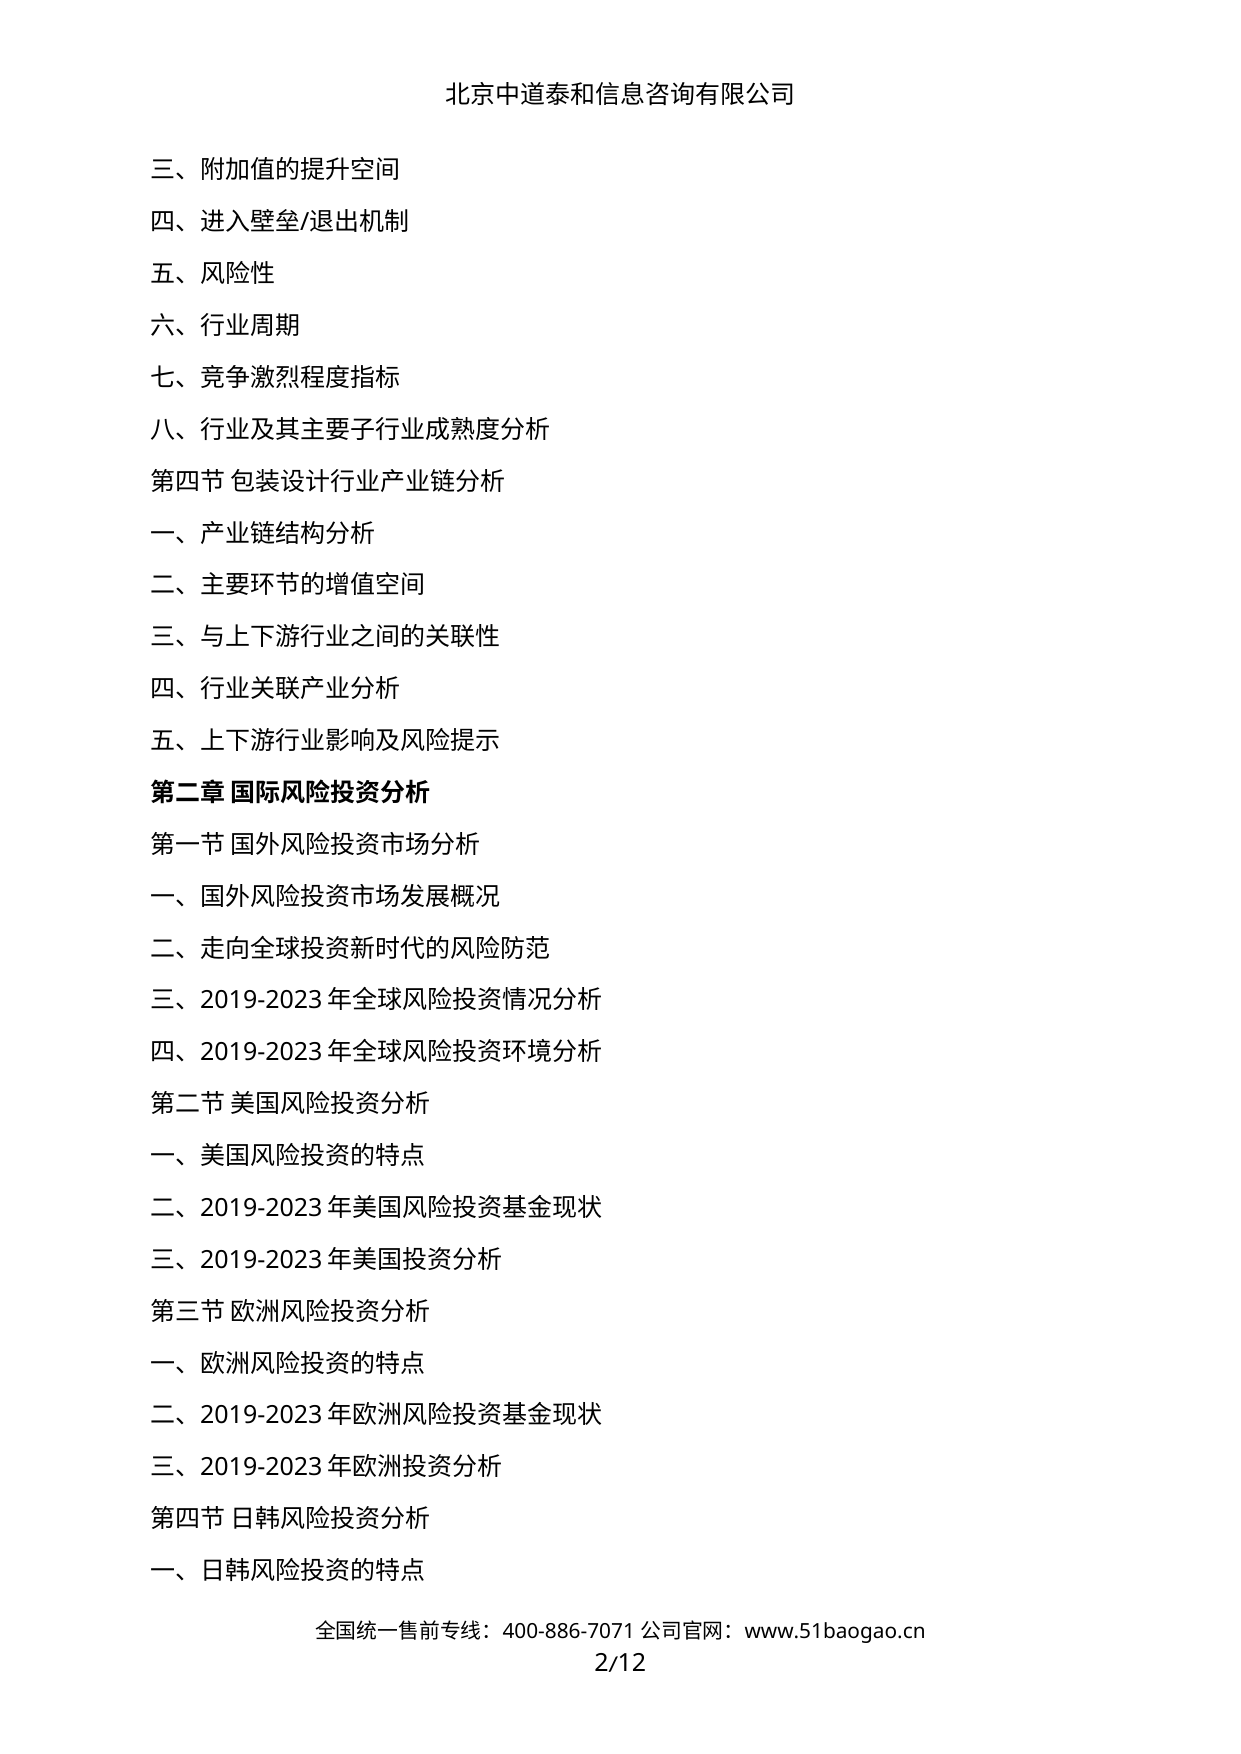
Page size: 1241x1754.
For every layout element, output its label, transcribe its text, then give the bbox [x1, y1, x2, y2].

text 第四节 包装设计行业产业链分析 [150, 461, 1090, 497]
text 三、2019-2023年美国投资分析 [150, 1239, 1090, 1276]
text 第三节 欧洲风险投资分析 [150, 1291, 1090, 1327]
text 第二节 美国风险投资分析 [150, 1084, 1090, 1120]
text 一、产业链结构分析 [150, 513, 1090, 549]
text 二、主要环节的增值空间 [150, 565, 1090, 601]
text 第四节 日韩风险投资分析 [150, 1499, 1090, 1535]
text 一、日韩风险投资的特点 [150, 1551, 1090, 1587]
text 四、2019-2023年全球风险投资环境分析 [150, 1032, 1090, 1068]
text 六、行业周期 [150, 306, 1090, 342]
text 第一节 国外风险投资市场分析 [150, 824, 1090, 861]
text 二、2019-2023年美国风险投资基金现状 [150, 1187, 1090, 1224]
text 三、2019-2023年欧洲投资分析 [150, 1447, 1090, 1483]
text 二、2019-2023年欧洲风险投资基金现状 [150, 1395, 1090, 1431]
text 四、进入壁垒/退出机制 [150, 202, 1090, 238]
text 二、走向全球投资新时代的风险防范 [150, 928, 1090, 964]
text 三、与上下游行业之间的关联性 [150, 617, 1090, 653]
text 第二章 国际风险投资分析 [150, 772, 1090, 809]
text 一、国外风险投资市场发展概况 [150, 876, 1090, 912]
text 四、行业关联产业分析 [150, 669, 1090, 705]
text 五、风险性 [150, 254, 1090, 290]
text 七、竞争激烈程度指标 [150, 357, 1090, 394]
text 五、上下游行业影响及风险提示 [150, 721, 1090, 757]
text 一、美国风险投资的特点 [150, 1136, 1090, 1172]
text 一、欧洲风险投资的特点 [150, 1343, 1090, 1379]
text 八、行业及其主要子行业成熟度分析 [150, 409, 1090, 446]
text 三、2019-2023年全球风险投资情况分析 [150, 980, 1090, 1016]
text 三、附加值的提升空间 [150, 150, 1090, 186]
